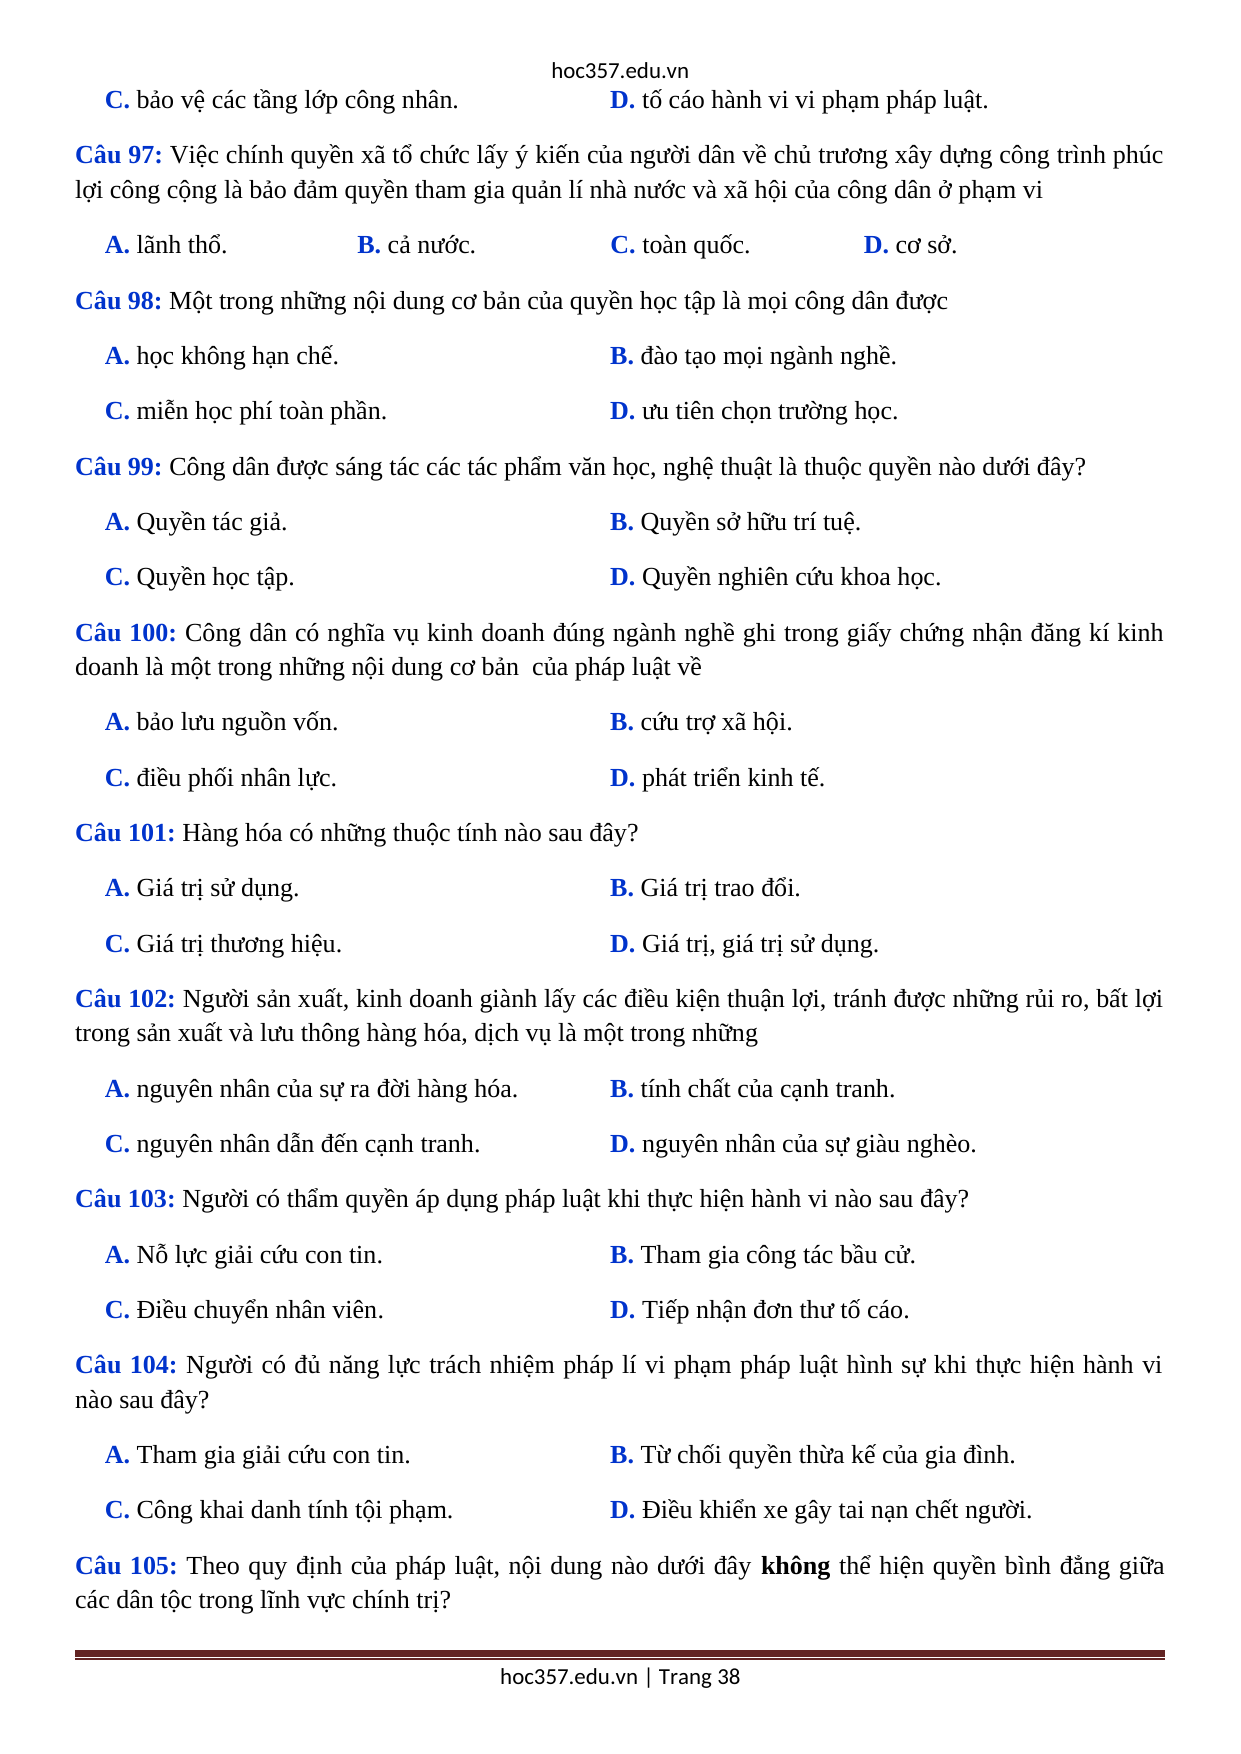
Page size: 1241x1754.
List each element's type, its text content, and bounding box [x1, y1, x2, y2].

text A. học không hạn chế. B. đào tạo mọi ngành nghề. [75, 340, 1165, 370]
text Câu 97: Việc chính quyền xã tổ chức lấy ý kiến của người dân về chủ trương xây dựng công trình phúc lợi công cộng là bảo đảm quyền tham gia quản lí nhà nước và xã hội của công dân ở phạm vi [75, 139, 1165, 204]
text A. nguyên nhân của sự ra đời hàng hóa. B. tính chất của cạnh tranh. [75, 1073, 1165, 1103]
text A. bảo lưu nguồn vốn. B. cứu trợ xã hội. [75, 706, 1165, 736]
text A. Tham gia giải cứu con tin. B. Từ chối quyền thừa kế của gia đình. [75, 1439, 1165, 1469]
text C. miễn học phí toàn phần. D. ưu tiên chọn trường học. [75, 395, 1165, 425]
text Câu 103: Người có thẩm quyền áp dụng pháp luật khi thực hiện hành vi nào sau đây? [75, 1183, 1165, 1213]
text Câu 102: Người sản xuất, kinh doanh giành lấy các điều kiện thuận lợi, tránh được những rủi ro, bất lợi trong sản xuất và lưu thông hàng hóa, dịch vụ là một trong những [75, 983, 1165, 1047]
text C. điều phối nhân lực. D. phát triển kinh tế. [75, 762, 1165, 792]
text A. lãnh thổ. B. cả nước. C. toàn quốc. D. cơ sở. [75, 229, 1165, 259]
text Câu 105: Theo quy định của pháp luật, nội dung nào dưới đây không thể hiện quyền bình đẳng giữa các dân tộc trong lĩnh vực chính trị? [75, 1550, 1165, 1614]
text C. Công khai danh tính tội phạm. D. Điều khiển xe gây tai nạn chết người. [75, 1494, 1165, 1524]
text A. Nỗ lực giải cứu con tin. B. Tham gia công tác bầu cử. [75, 1239, 1165, 1269]
text C. Điều chuyển nhân viên. D. Tiếp nhận đơn thư tố cáo. [75, 1294, 1165, 1324]
text C. nguyên nhân dẫn đến cạnh tranh. D. nguyên nhân của sự giàu nghèo. [75, 1128, 1165, 1158]
text Câu 104: Người có đủ năng lực trách nhiệm pháp lí vi phạm pháp luật hình sự khi thực hiện hành vi nào sau đây? [75, 1349, 1165, 1414]
text A. Giá trị sử dụng. B. Giá trị trao đổi. [75, 872, 1165, 902]
text Câu 100: Công dân có nghĩa vụ kinh doanh đúng ngành nghề ghi trong giấy chứng nhận đăng kí kinh doanh là một trong những nội dung cơ bản của pháp luật về [75, 617, 1165, 681]
text C. Giá trị thương hiệu. D. Giá trị, giá trị sử dụng. [75, 928, 1165, 958]
text C. Quyền học tập. D. Quyền nghiên cứu khoa học. [75, 561, 1165, 591]
text A. Quyền tác giả. B. Quyền sở hữu trí tuệ. [75, 506, 1165, 536]
text Câu 101: Hàng hóa có những thuộc tính nào sau đây? [75, 817, 1165, 847]
text Câu 99: Công dân được sáng tác các tác phẩm văn học, nghệ thuật là thuộc quyền nào dưới đây? [75, 451, 1165, 481]
text Câu 98: Một trong những nội dung cơ bản của quyền học tập là mọi công dân được [75, 285, 1165, 315]
text C. bảo vệ các tầng lớp công nhân. D. tố cáo hành vi vi phạm pháp luật. [75, 84, 1165, 114]
